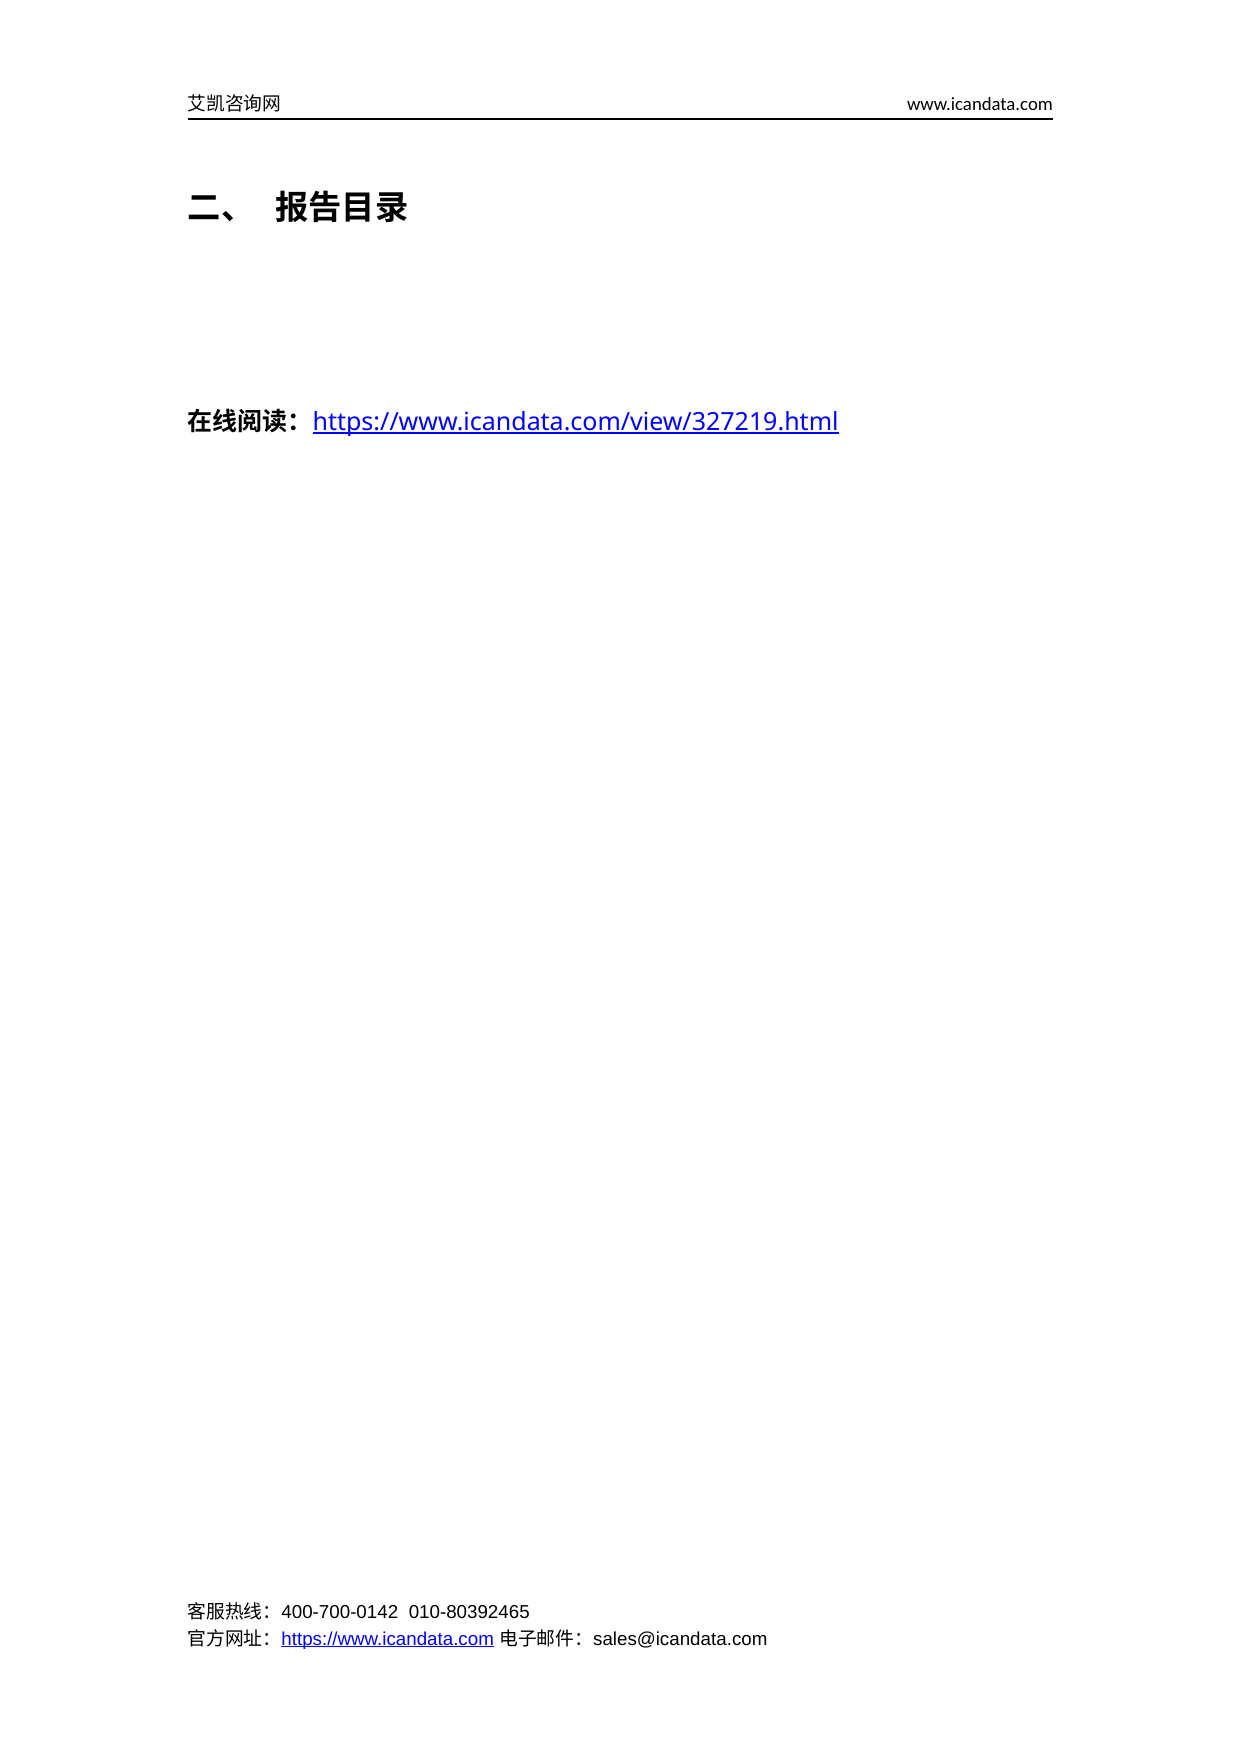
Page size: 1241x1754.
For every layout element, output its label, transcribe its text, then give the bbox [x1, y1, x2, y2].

subtitle 报告目录 [187, 172, 1053, 237]
text 在线阅读：https://www.icandata.com/view/327219.html [187, 387, 1053, 452]
